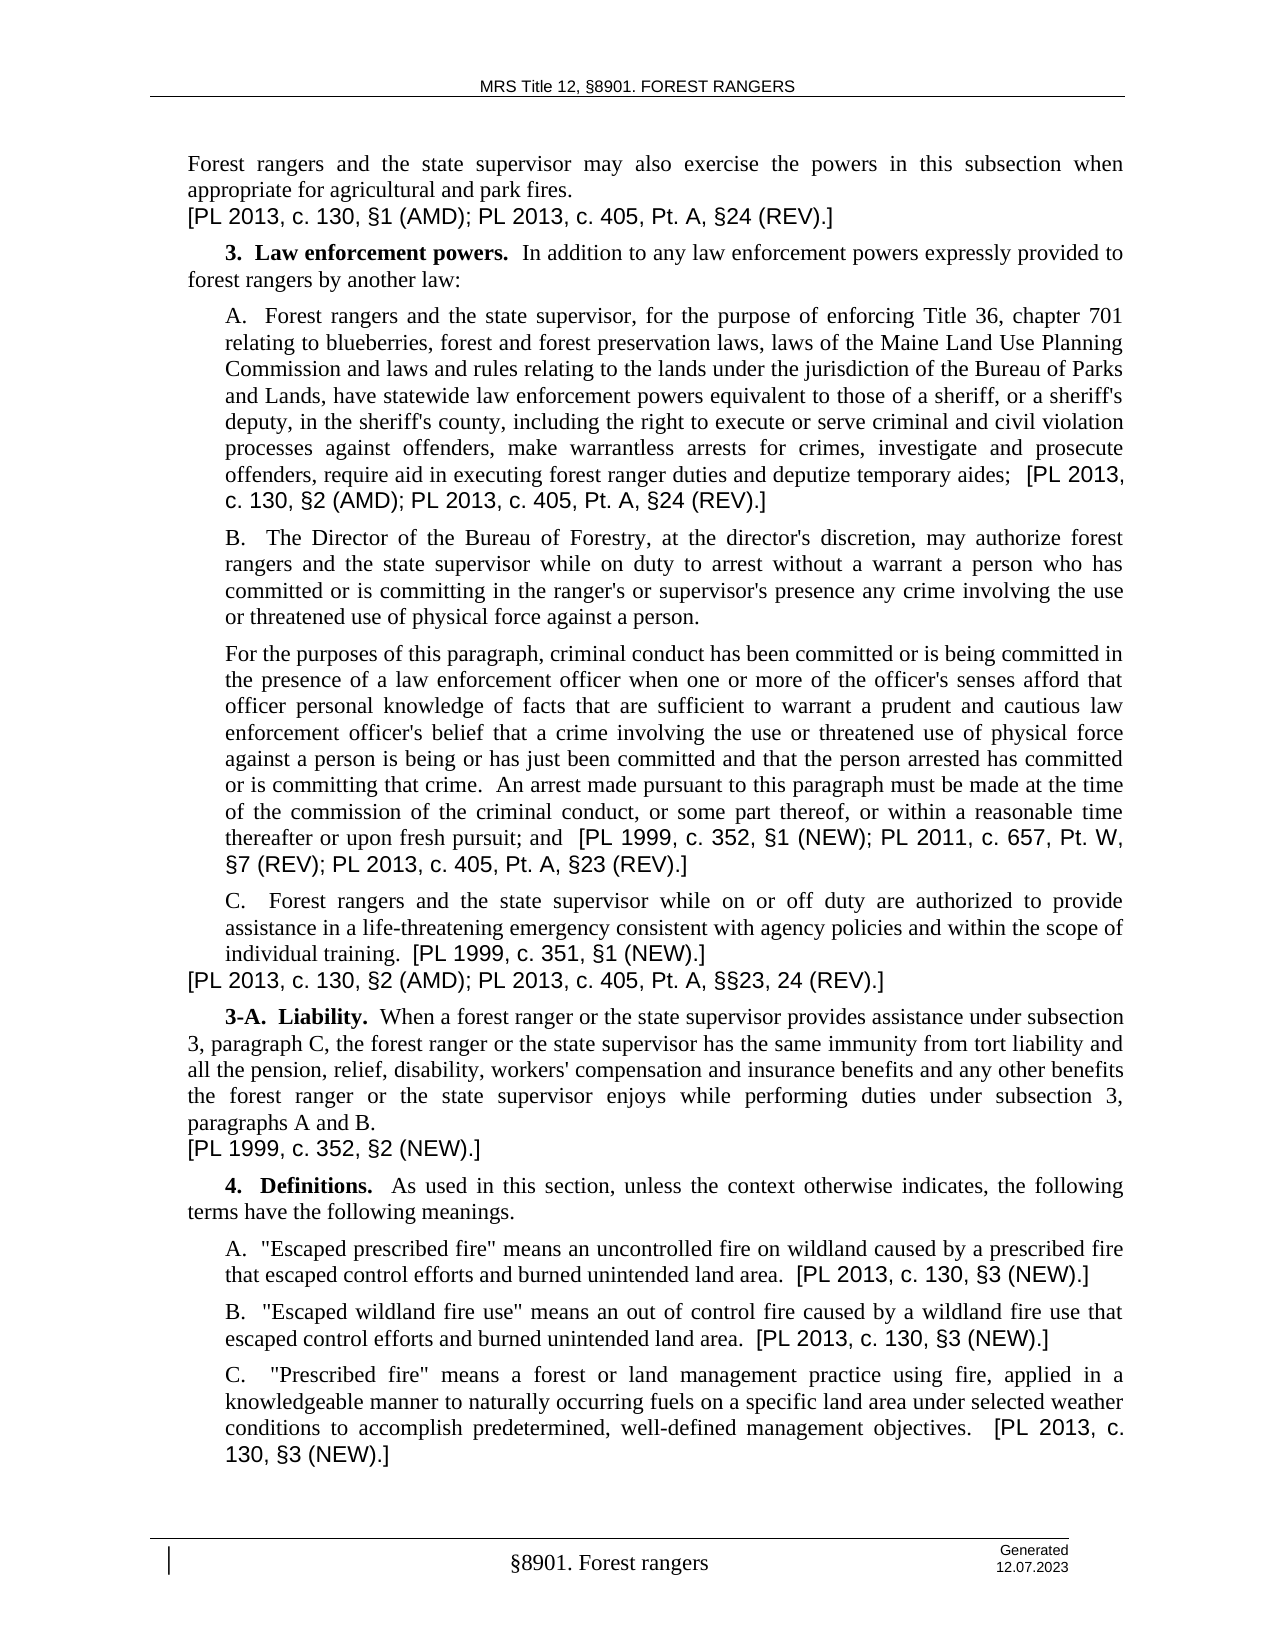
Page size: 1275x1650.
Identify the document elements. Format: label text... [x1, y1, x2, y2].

text Forest rangers and the state supervisor may also exercise the powers in this subsection when appropriate for agricultural and park fires. [187, 150, 1125, 203]
text A. Forest rangers and the state supervisor, for the purpose of enforcing Title 36, chapter 701 relating to blueberries, forest and forest preservation laws, laws of the Maine Land Use Planning Commission and laws and rules relating to the lands under the jurisdiction of the Bureau of Parks and Lands, have statewide law enforcement powers equivalent to those of a sheriff, or a sheriff's deputy, in the sheriff's county, including the right to execute or serve criminal and civil violation processes against offenders, make warrantless arrests for crimes, investigate and prosecute offenders, require aid in executing forest ranger duties and deputize temporary aides; [PL 2013, c. 130, §2 (AMD); PL 2013, c. 405, Pt. A, §24 (REV).] [225, 303, 1125, 513]
text [PL 2013, c. 130, §1 (AMD); PL 2013, c. 405, Pt. A, §24 (REV).] [187, 203, 1125, 229]
text 3. Law enforcement powers. In addition to any law enforcement powers expressly provided to forest rangers by another law: [187, 239, 1125, 292]
text 3-A. Liability. When a forest ranger or the state supervisor provides assistance under subsection 3, paragraph C, the forest ranger or the state supervisor has the same immunity from tort liability and all the pension, relief, disability, workers' compensation and insurance benefits and any other benefits the forest ranger or the state supervisor enjoys while performing duties under subsection 3, paragraphs A and B. [187, 1003, 1125, 1135]
text [PL 2013, c. 130, §2 (AMD); PL 2013, c. 405, Pt. A, §§23, 24 (REV).] [187, 967, 1125, 993]
text B. "Escaped wildland fire use" means an out of control fire caused by a wildland fire use that escaped control efforts and burned unintended land area. [PL 2013, c. 130, §3 (NEW).] [225, 1298, 1125, 1351]
text A. "Escaped prescribed fire" means an uncontrolled fire on wildland caused by a prescribed fire that escaped control efforts and burned unintended land area. [PL 2013, c. 130, §3 (NEW).] [225, 1235, 1125, 1288]
text For the purposes of this paragraph, criminal conduct has been committed or is being committed in the presence of a law enforcement officer when one or more of the officer's senses afford that officer personal knowledge of facts that are sufficient to warrant a prudent and cautious law enforcement officer's belief that a crime involving the use or threatened use of physical force against a person is being or has just been committed and that the person arrested has committed or is committing that crime. An arrest made pursuant to this paragraph must be made at the time of the commission of the criminal conduct, or some part thereof, or within a reasonable time thereafter or upon fresh pursuit; and [PL 1999, c. 352, §1 (NEW); PL 2011, c. 657, Pt. W, §7 (REV); PL 2013, c. 405, Pt. A, §23 (REV).] [225, 640, 1125, 877]
text [PL 1999, c. 352, §2 (NEW).] [187, 1135, 1125, 1162]
text 4. Definitions. As used in this section, unless the context otherwise indicates, the following terms have the following meanings. [187, 1172, 1125, 1225]
text C. "Prescribed fire" means a forest or land management practice using fire, applied in a knowledgeable manner to naturally occurring fuels on a specific land area under selected weather conditions to accomplish predetermined, well-defined management objectives. [PL 2013, c. 130, §3 (NEW).] [225, 1362, 1125, 1467]
text B. The Director of the Bureau of Forestry, at the director's discretion, may authorize forest rangers and the state supervisor while on duty to arrest without a warrant a person who has committed or is committing in the ranger's or supervisor's presence any crime involving the use or threatened use of physical force against a person. [225, 524, 1125, 629]
text C. Forest rangers and the state supervisor while on or off duty are authorized to provide assistance in a life-threatening emergency consistent with agency policies and within the scope of individual training. [PL 1999, c. 351, §1 (NEW).] [225, 887, 1125, 967]
